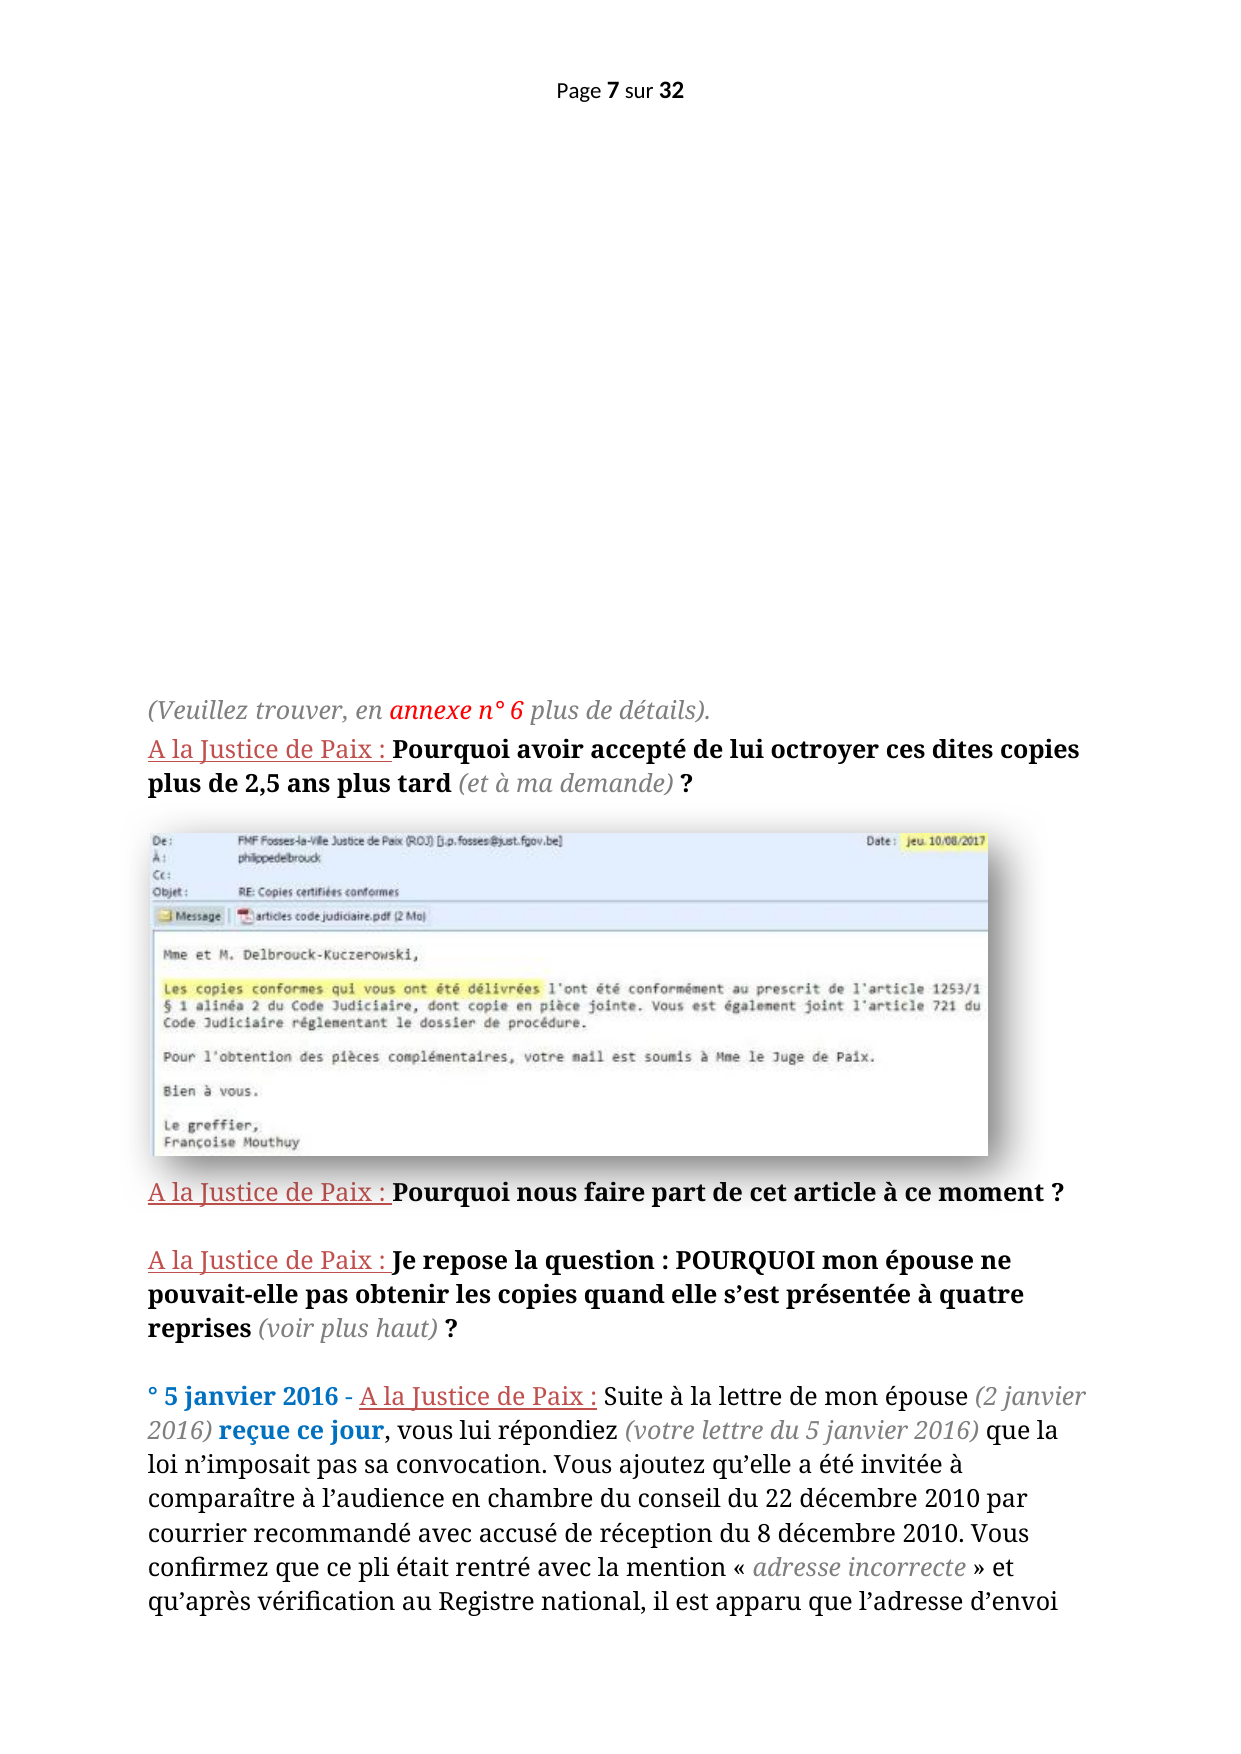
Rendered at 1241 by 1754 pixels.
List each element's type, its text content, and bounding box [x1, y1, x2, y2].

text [148, 1379, 1093, 1617]
text A la Justice de Paix : Je repose la question : POURQUOI mon épouse ne pouvait-elle pas obtenir les copies quand elle s’est présentée à quatre reprises (voir plus haut) ? [458, 1243, 1093, 1345]
text A la Justice de Paix : Pourquoi avoir accepté de lui octroyer ces dites copies plus de 2,5 ans plus tard (et à ma demande) ? [693, 732, 1093, 800]
text (Veuillez trouver, en annexe n° 6 plus de détails). [148, 693, 1093, 727]
picture [150, 833, 988, 1156]
